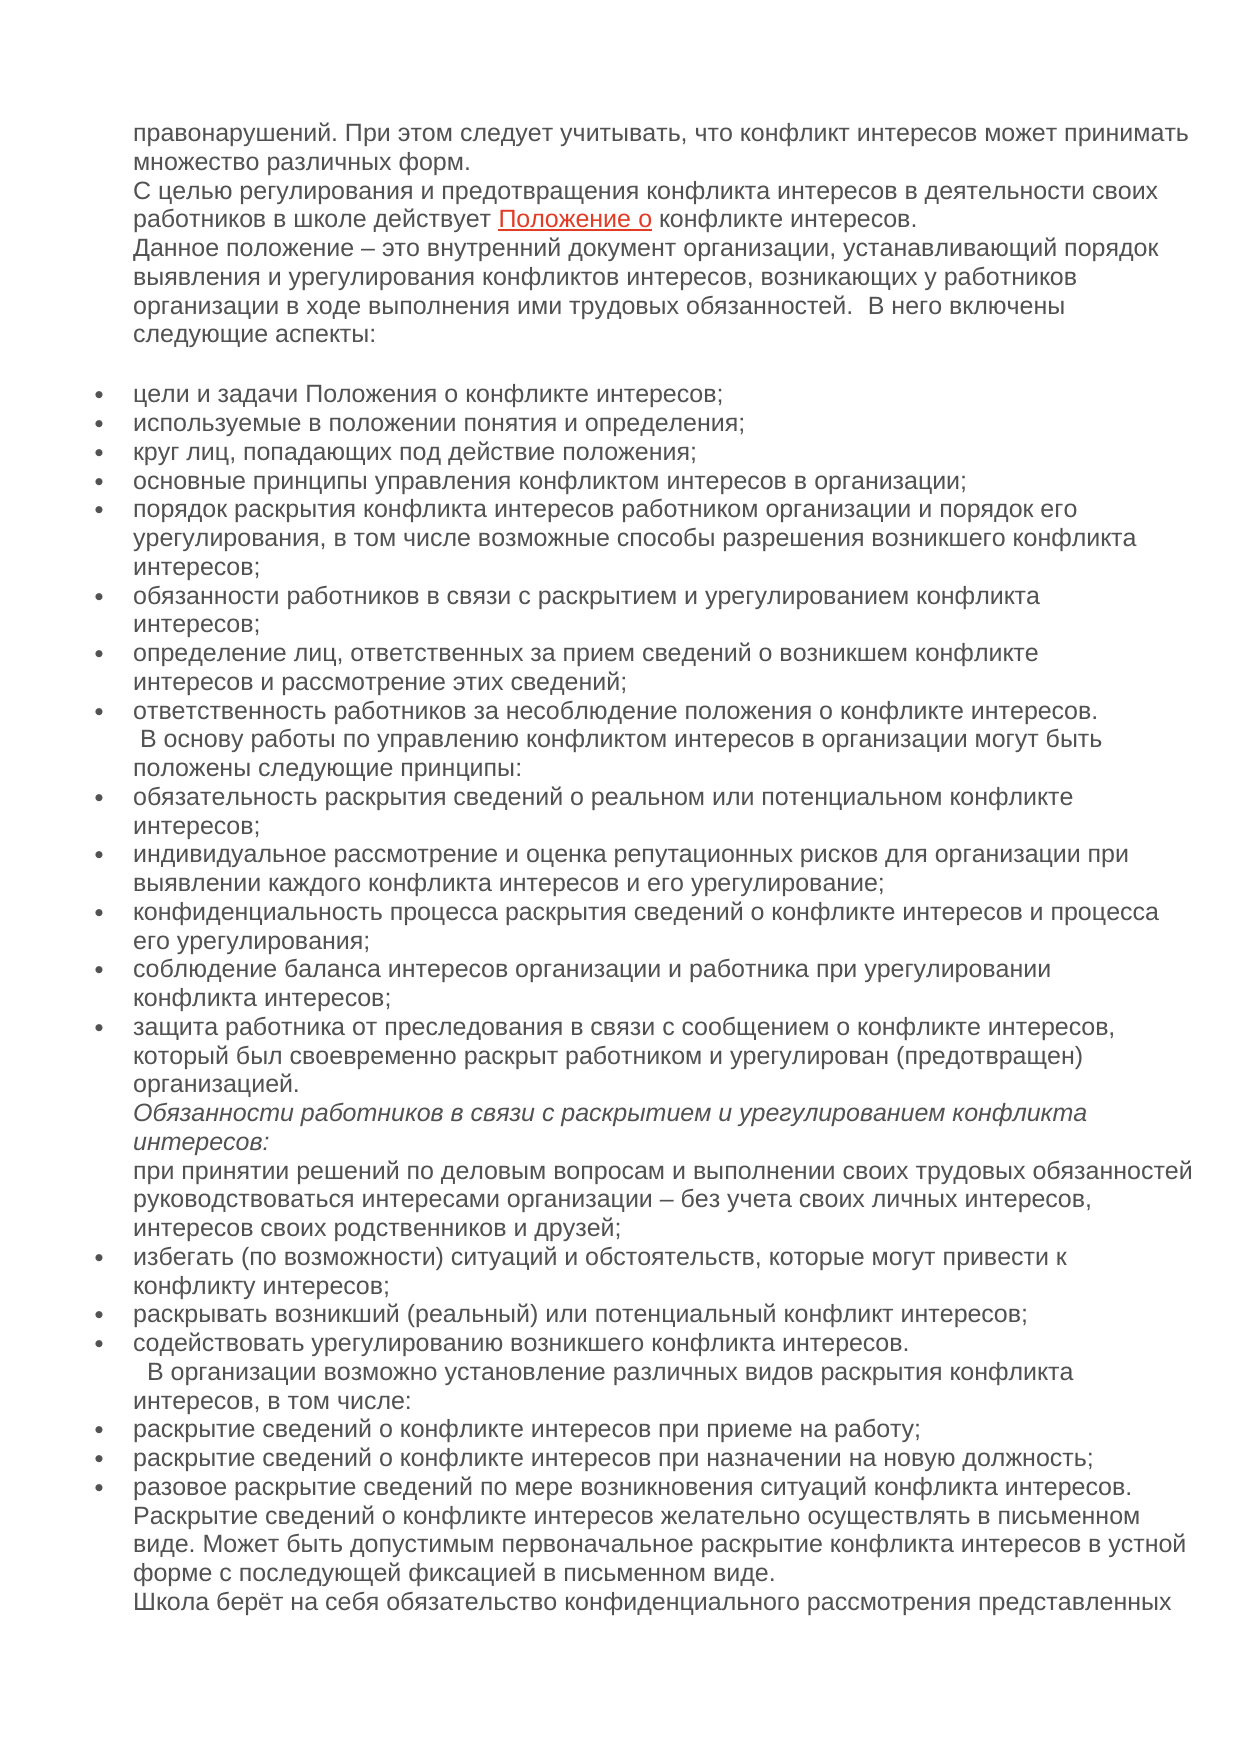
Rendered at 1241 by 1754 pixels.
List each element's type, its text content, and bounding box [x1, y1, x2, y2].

list соблюдение баланса интересов организации и работника при урегулировании конфликта интересов; [95, 954, 1165, 1012]
list раскрытие сведений о конфликте интересов при приеме на работу; [95, 1414, 1165, 1443]
list цели и задачи Положения о конфликте интересов; [95, 379, 1165, 408]
list разовое раскрытие сведений по мере возникновения ситуаций конфликта интересов. [95, 1472, 1165, 1501]
list конфиденциальность процесса раскрытия сведений о конфликте интересов и процесса его урегулирования; [95, 897, 1165, 954]
text В основу работы по управлению конфликтом интересов в организации могут быть положены следующие принципы: [133, 724, 1196, 782]
list порядок раскрытия конфликта интересов работником организации и порядок его урегулирования, в том числе возможные способы разрешения возникшего конфликта интересов; [95, 494, 1165, 581]
list обязанности работников в связи с раскрытием и урегулированием конфликта интересов; [95, 581, 1165, 638]
list обязательность раскрытия сведений о реальном или потенциальном конфликте интересов; [95, 782, 1165, 839]
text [133, 118, 1196, 233]
list ответственность работников за несоблюдение положения о конфликте интересов. [95, 696, 1165, 724]
list определение лиц, ответственных за прием сведений о возникшем конфликте интересов и рассмотрение этих сведений; [95, 638, 1165, 696]
list раскрытие сведений о конфликте интересов при назначении на новую должность; [95, 1443, 1165, 1472]
list индивидуальное рассмотрение и оценка репутационных рисков для организации при выявлении каждого конфликта интересов и его урегулирование; [95, 839, 1165, 897]
list защита работника от преследования в связи с сообщением о конфликте интересов, который был своевременно раскрыт работником и урегулирован (предотвращен) организацией. [95, 1012, 1165, 1098]
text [133, 1501, 1196, 1616]
text Обязанности работников в связи с раскрытием и урегулированием конфликта интересов: при принятии решений по деловым вопросам и выполнении своих трудовых обязанностей руководствоваться интересами организации – без учета своих личных интересов, интересов своих родственников и друзей; [133, 1098, 1196, 1242]
text В организации возможно установление различных видов раскрытия конфликта интересов, в том числе: [133, 1357, 1196, 1414]
list используемые в положении понятия и определения; [95, 408, 1165, 437]
list раскрывать возникший (реальный) или потенциальный конфликт интересов; [95, 1299, 1165, 1328]
list круг лиц, попадающих под действие положения; [95, 437, 1165, 466]
list содействовать урегулированию возникшего конфликта интересов. [95, 1328, 1165, 1357]
list избегать (по возможности) ситуаций и обстоятельств, которые могут привести к конфликту интересов; [95, 1242, 1165, 1299]
list основные принципы управления конфликтом интересов в организации; [95, 466, 1165, 494]
text Данное положение – это внутренний документ организации, устанавливающий порядок выявления и урегулирования конфликтов интересов, возникающих у работников организации в ходе выполнения ими трудовых обязанностей. В него включены следующие аспекты: [133, 233, 1196, 348]
